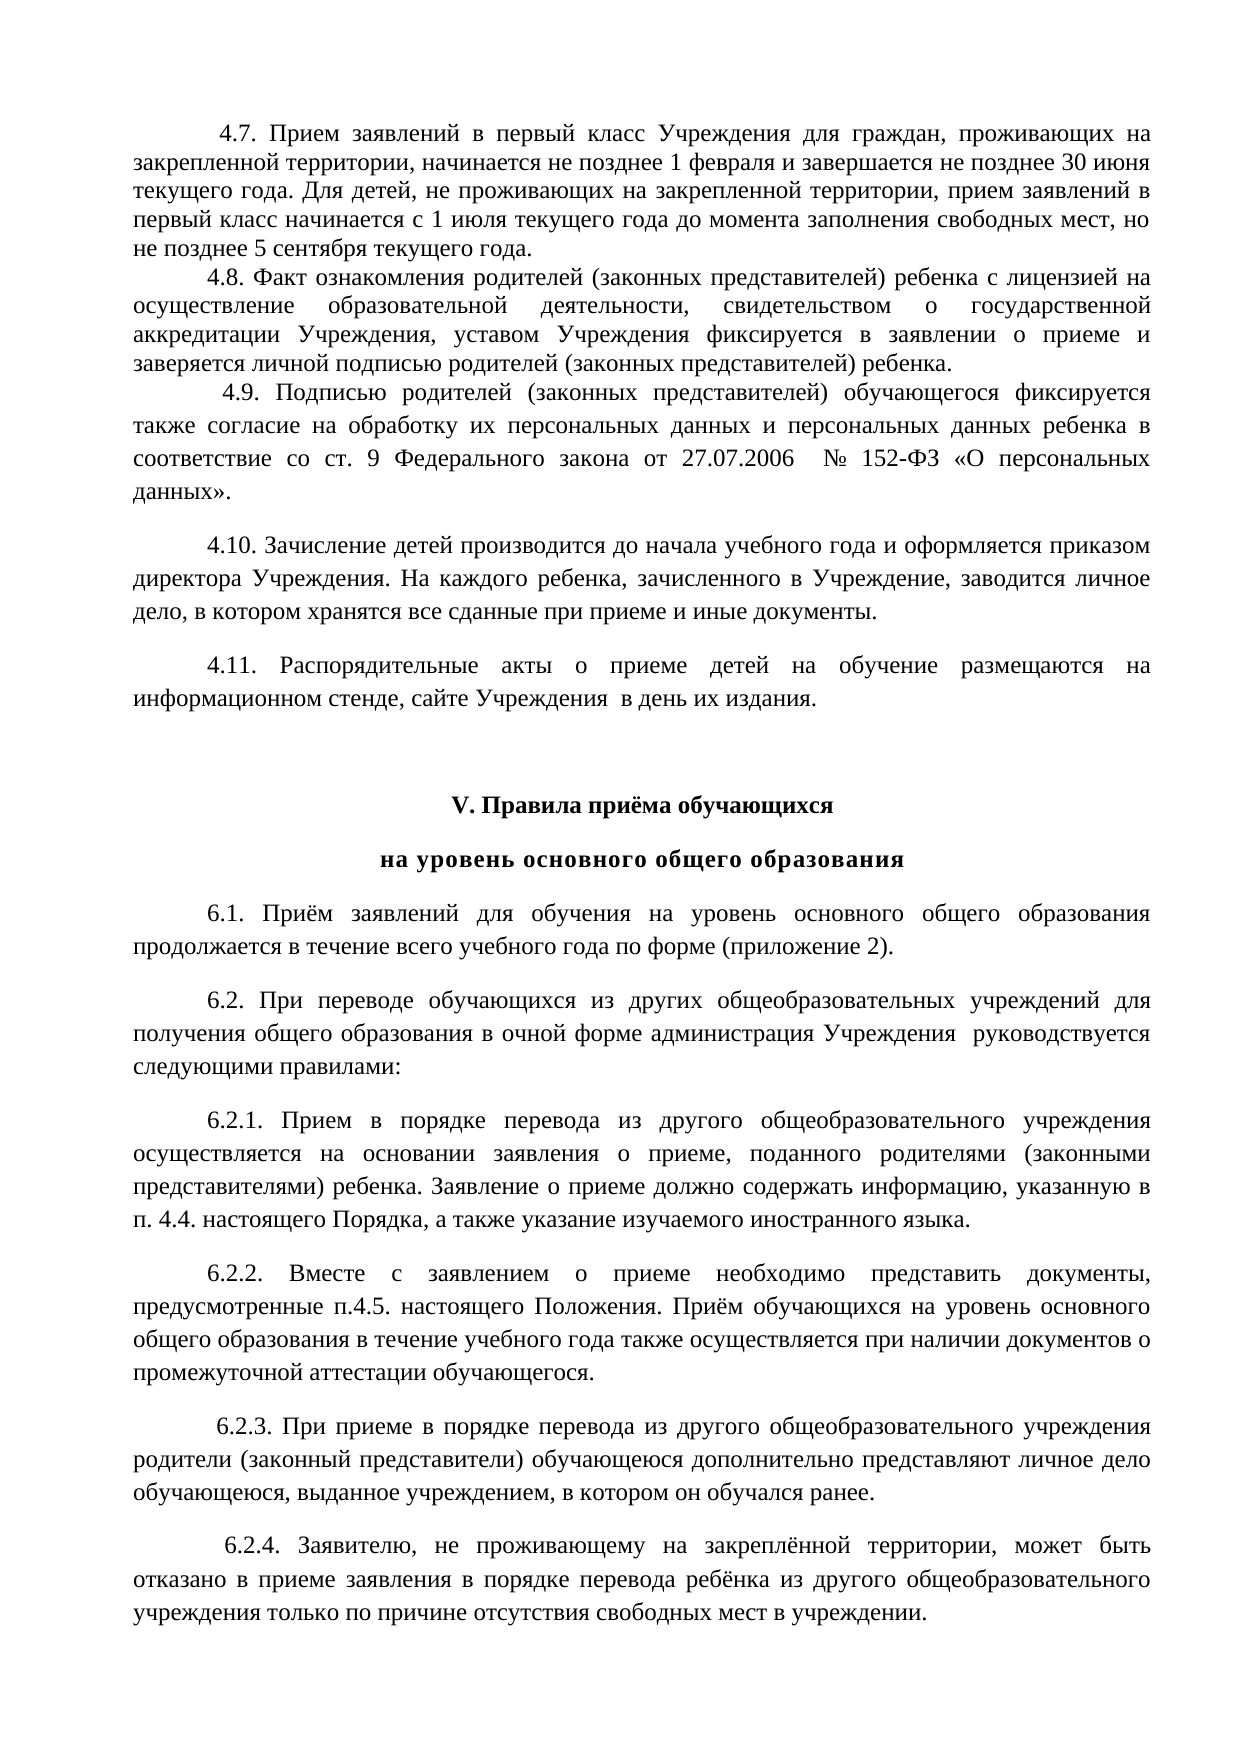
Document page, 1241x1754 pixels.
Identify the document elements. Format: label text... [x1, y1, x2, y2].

text 6.2. При переводе обучающихся из других общеобразовательных учреждений для получения общего образования в очной форме администрация Учреждения руководствуется следующими правилами: [133, 985, 1152, 1080]
text 6.2.4. Заявителю, не проживающему на закреплённой территории, может быть отказано в приеме заявления в порядке перевода ребёнка из другого общеобразовательного учреждения только по причине отсутствия свободных мест в учреждении. [133, 1531, 1152, 1625]
text 6.1. Приём заявлений для обучения на уровень основного общего образования продолжается в течение всего учебного года по форме (приложение 2). [133, 898, 1152, 960]
text V. Правила приёма обучающихся [133, 790, 1152, 819]
text 4.9. Подписью родителей (законных представителей) обучающегося фиксируется также согласие на обработку их персональных данных и персональных данных ребенка в соответствие со ст. 9 Федерального закона от 27.07.2006 № 152-ФЗ «О персональных данных». [133, 377, 1152, 505]
text 6.2.1. Прием в порядке перевода из другого общеобразовательного учреждения осуществляется на основании заявления о приеме, поданного родителями (законными представителями) ребенка. Заявление о приеме должно содержать информацию, указанную в п. 4.4. настоящего Порядка, а также указание изучаемого иностранного языка. [133, 1105, 1152, 1233]
text 4.8. Факт ознакомления родителей (законных представителей) ребенка с лицензией на осуществление образовательной деятельности, свидетельством о государственной аккредитации Учреждения, уставом Учреждения фиксируется в заявлении о приеме и заверяется личной подписью родителей (законных представителей) ребенка. [133, 262, 1152, 377]
text 4.10. Зачисление детей производится до начала учебного года и оформляется приказом директора Учреждения. На каждого ребенка, зачисленного в Учреждение, заводится личное дело, в котором хранятся все сданные при приеме и иные документы. [133, 530, 1152, 624]
text 4.11. Распорядительные акты о приеме детей на обучение размещаются на информационном стенде, сайте Учреждения в день их издания. [133, 650, 1152, 711]
text 4.7. Прием заявлений в первый класс Учреждения для граждан, проживающих на закрепленной территории, начинается не позднее 1 февраля и завершается не позднее 30 июня текущего года. Для детей, не проживающих на закрепленной территории, прием заявлений в первый класс начинается с 1 июля текущего года до момента заполнения свободных мест, но не позднее 5 сентября текущего года. [133, 118, 1152, 262]
text 6.2.2. Вместе с заявлением о приеме необходимо представить документы, предусмотренные п.4.5. настоящего Положения. Приём обучающихся на уровень основного общего образования в течение учебного года также осуществляется при наличии документов о промежуточной аттестации обучающегося. [133, 1258, 1152, 1386]
text 6.2.3. При приеме в порядке перевода из другого общеобразовательного учреждения родители (законный представители) обучающеюся дополнительно представляют личное дело обучающеюся, выданное учреждением, в котором он обучался ранее. [133, 1411, 1152, 1506]
text на уровень основного общего образования [133, 844, 1152, 873]
